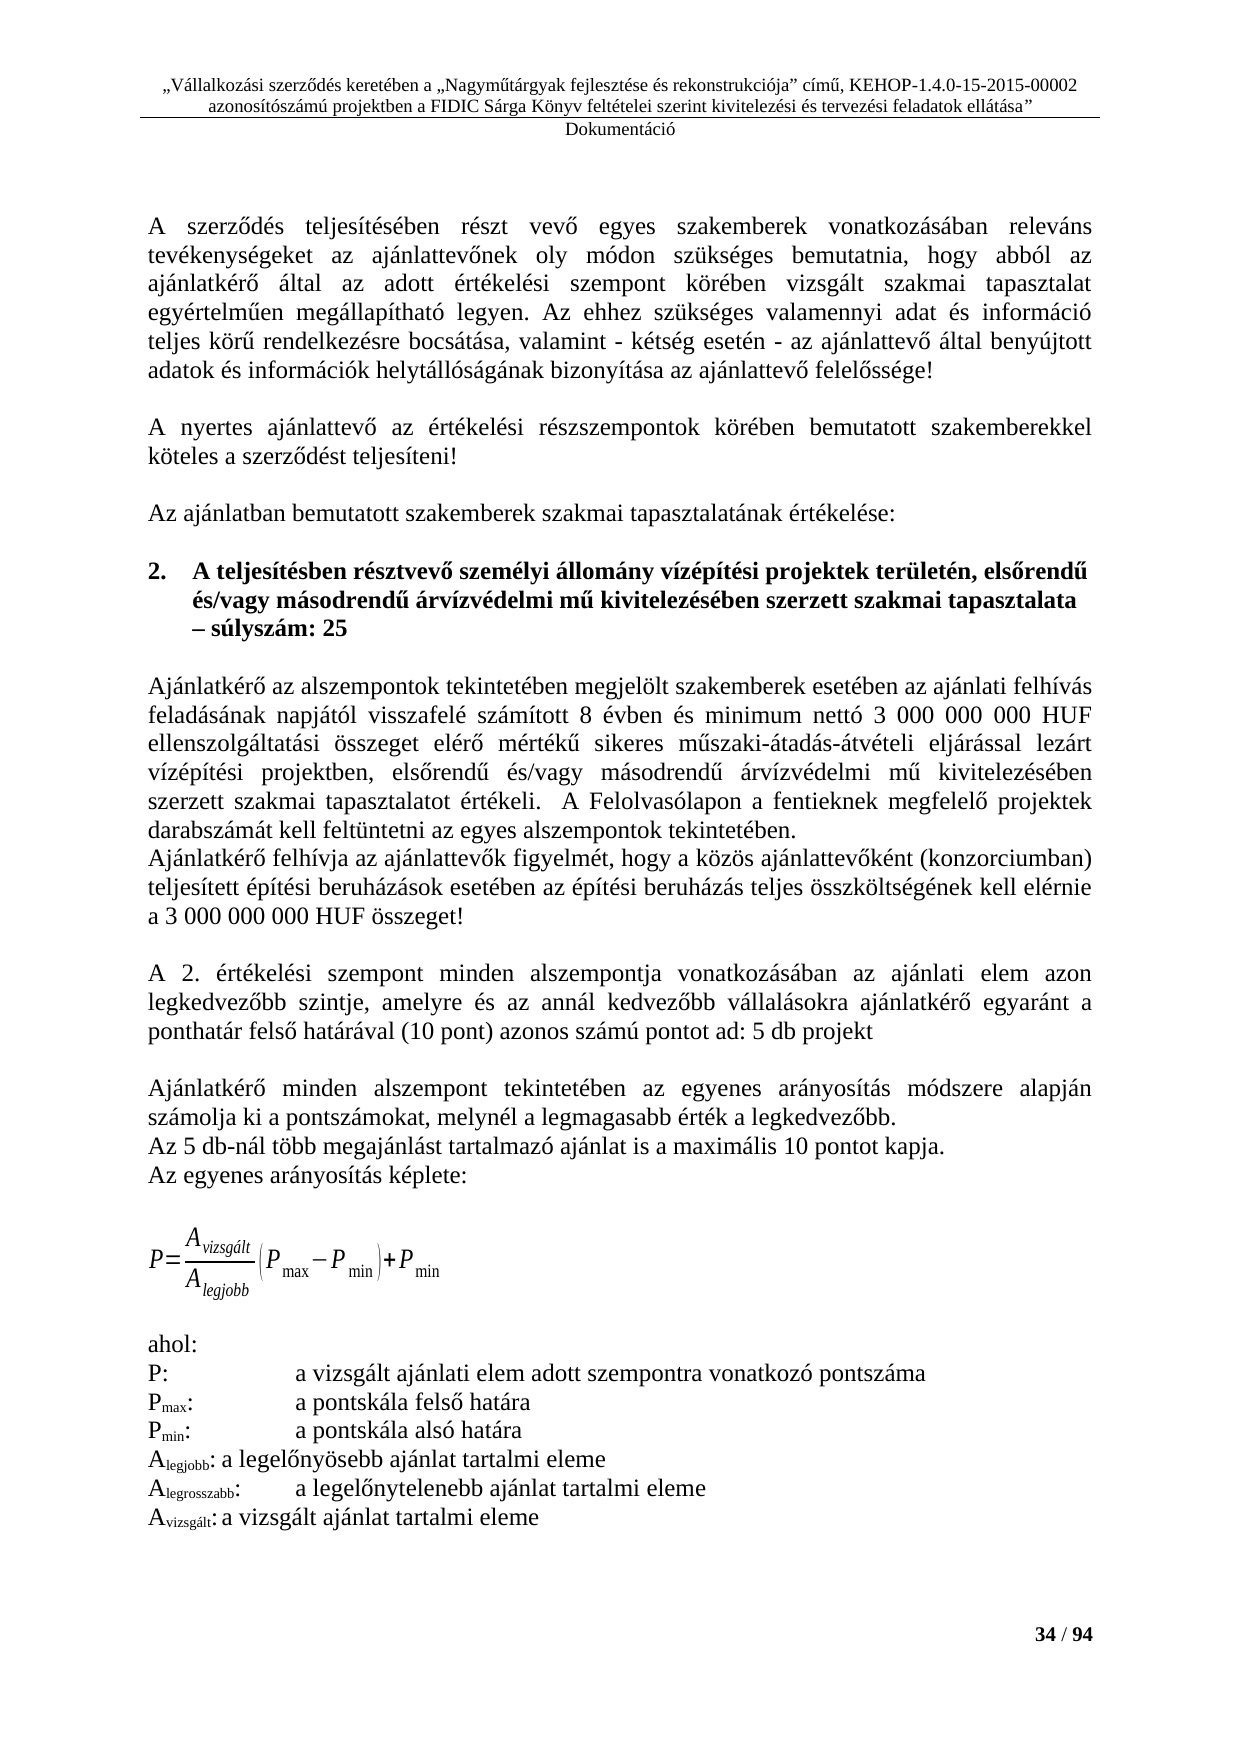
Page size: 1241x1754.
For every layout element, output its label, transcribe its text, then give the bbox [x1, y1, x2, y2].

text Alegjobb: a legelőnyösebb ajánlat tartalmi eleme [148, 1444, 1093, 1473]
text ahol: [148, 1329, 1093, 1358]
text A 2. értékelési szempont minden alszempontja vonatkozásában az ajánlati elem azon legkedvezőbb szintje, amelyre és az annál kedvezőbb vállalásokra ajánlatkérő egyaránt a ponthatár felső határával (10 pont) azonos számú pontot ad: 5 db projekt [148, 958, 1093, 1045]
text Pmin: a pontskála alsó határa [148, 1416, 1093, 1444]
text Ajánlatkérő minden alszempont tekintetében az egyenes arányosítás módszere alapján számolja ki a pontszámokat, melynél a legmagasabb érték a legkedvezőbb. [148, 1073, 1093, 1131]
text Az egyenes arányosítás képlete: [148, 1160, 1093, 1188]
text Ajánlatkérő felhívja az ajánlattevők figyelmét, hogy a közös ajánlattevőként (konzorciumban) teljesített építési beruházások esetében az építési beruházás teljes összköltségének kell elérnie a 3 000 000 000 HUF összeget! [148, 843, 1093, 930]
text Ajánlatkérő az alszempontok tekintetében megjelölt szakemberek esetében az ajánlati felhívás feladásának napjától visszafelé számított 8 évben és minimum nettó 3 000 000 000 HUF ellenszolgáltatási összeget elérő mértékű sikeres műszaki-átadás-átvételi eljárással lezárt vízépítési projektben, elsőrendű és/vagy másodrendű árvízvédelmi mű kivitelezésében szerzett szakmai tapasztalatot értékeli. A Felolvasólapon a fentieknek megfelelő projektek darabszámát kell feltüntetni az egyes alszempontok tekintetében. [148, 671, 1093, 843]
text Pmax: a pontskála felső határa [148, 1387, 1093, 1416]
list A teljesítésben résztvevő személyi állomány vízépítési projektek területén, elsőrendű és/vagy másodrendű árvízvédelmi mű kivitelezésében szerzett szakmai tapasztalata – súlyszám: 25 [148, 556, 1093, 642]
text Alegrosszabb: a legelőnytelenebb ajánlat tartalmi eleme [148, 1473, 1093, 1502]
text Az ajánlatban bemutatott szakemberek szakmai tapasztalatának értékelése: [148, 498, 1093, 527]
text Az 5 db-nál több megajánlást tartalmazó ajánlat is a maximális 10 pontot kapja. [148, 1131, 1093, 1160]
text Avizsgált: a vizsgált ajánlat tartalmi eleme [148, 1502, 1093, 1531]
text A szerződés teljesítésében részt vevő egyes szakemberek vonatkozásában releváns tevékenységeket az ajánlattevőnek oly módon szükséges bemutatnia, hogy abból az ajánlatkérő által az adott értékelési szempont körében vizsgált szakmai tapasztalat egyértelműen megállapítható legyen. Az ehhez szükséges valamennyi adat és információ teljes körű rendelkezésre bocsátása, valamint - kétség esetén - az ajánlattevő által benyújtott adatok és információk helytállóságának bizonyítása az ajánlattevő felelőssége! [148, 211, 1093, 383]
text A nyertes ajánlattevő az értékelési részszempontok körében bemutatott szakemberekkel köteles a szerződést teljesíteni! [148, 412, 1093, 470]
text P: a vizsgált ajánlati elem adott szempontra vonatkozó pontszáma [148, 1358, 1093, 1387]
